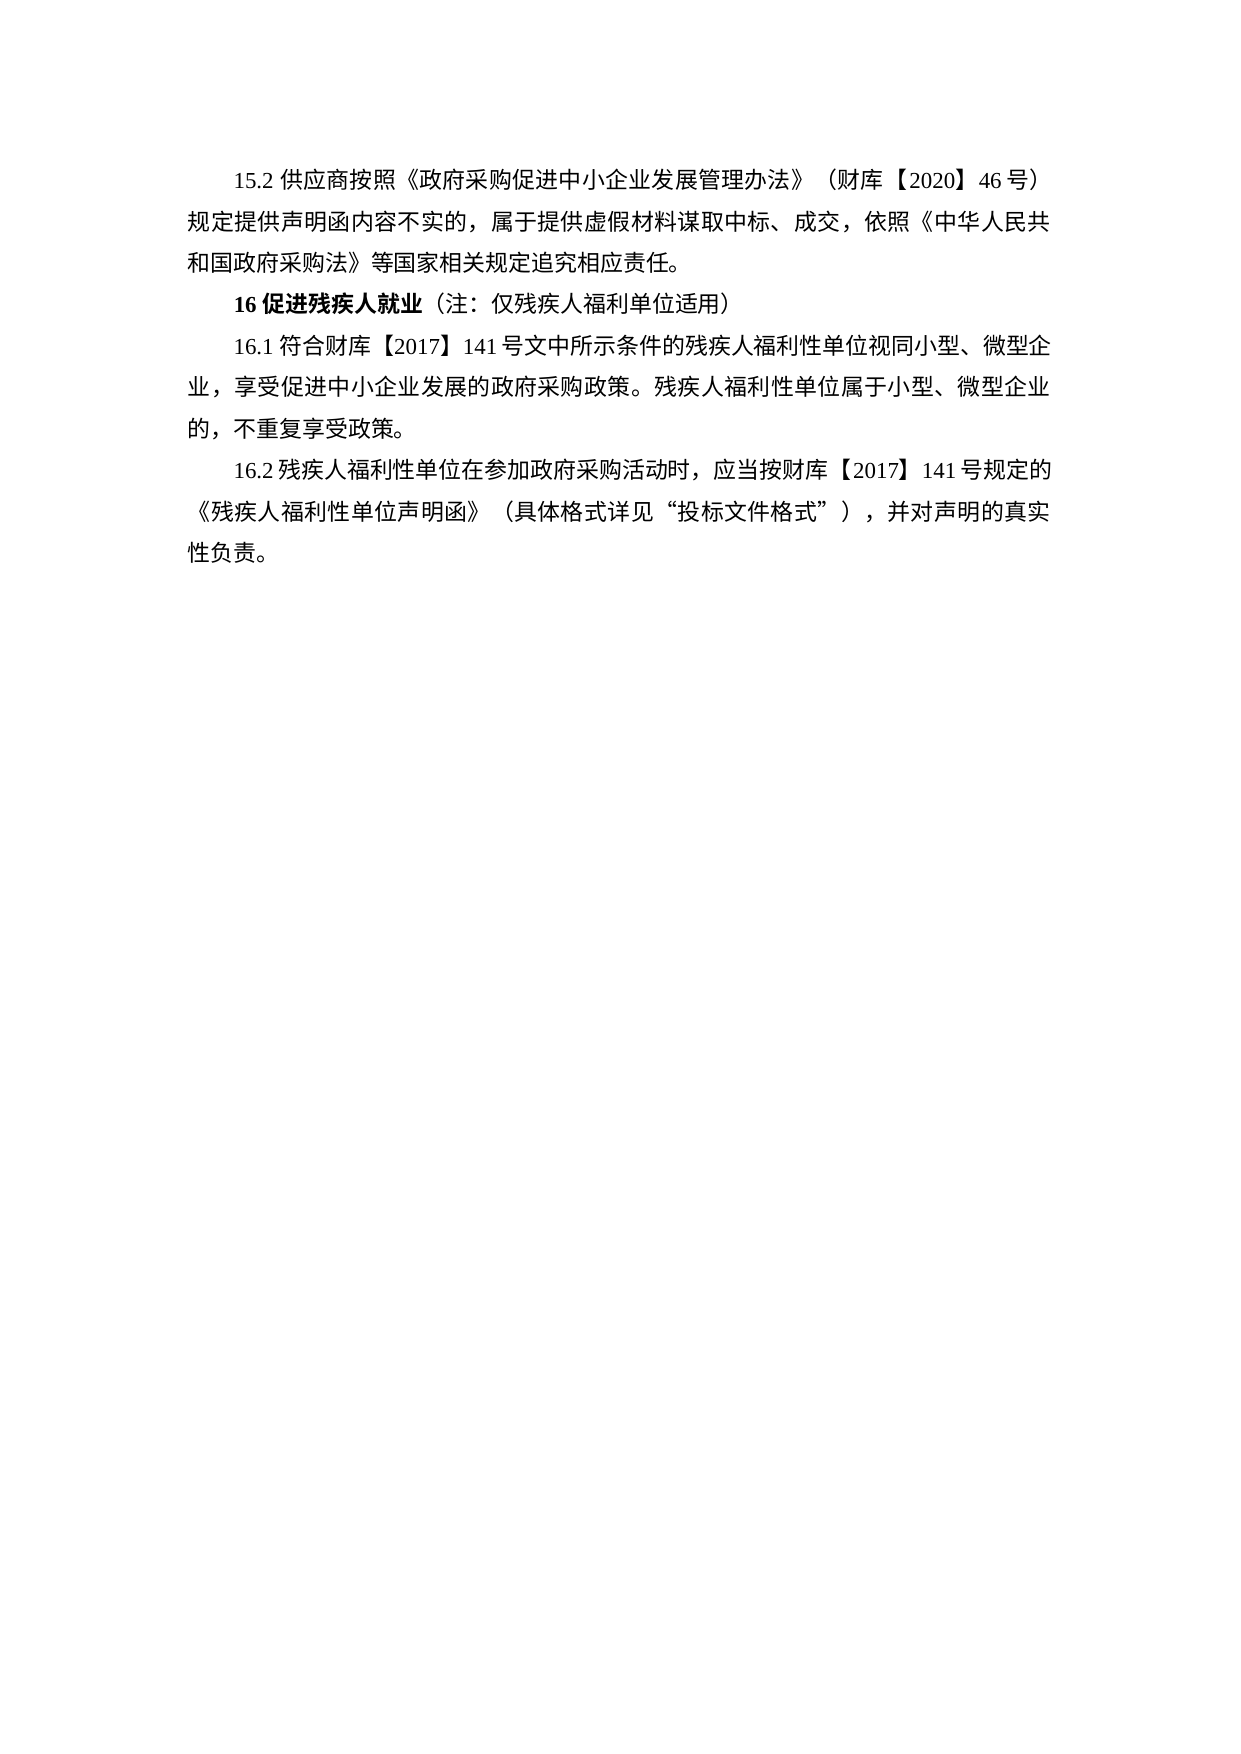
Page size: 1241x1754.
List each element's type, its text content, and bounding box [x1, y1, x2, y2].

text 16 促进残疾人就业（注：仅残疾人福利单位适用） [187, 286, 1053, 319]
text 15.2 供应商按照《政府采购促进中小企业发展管理办法》（财库【2020】46号）规定提供声明函内容不实的，属于提供虚假材料谋取中标、成交，依照《中华人民共和国政府采购法》等国家相关规定追究相应责任。 [187, 162, 1053, 278]
text 16.1 符合财库【2017】141号文中所示条件的残疾人福利性单位视同小型、微型企业，享受促进中小企业发展的政府采购政策。残疾人福利性单位属于小型、微型企业的，不重复享受政策。 [187, 328, 1053, 444]
text 16.2残疾人福利性单位在参加政府采购活动时，应当按财库【2017】141号规定的《残疾人福利性单位声明函》（具体格式详见“投标文件格式”），并对声明的真实性负责。 [187, 452, 1053, 568]
